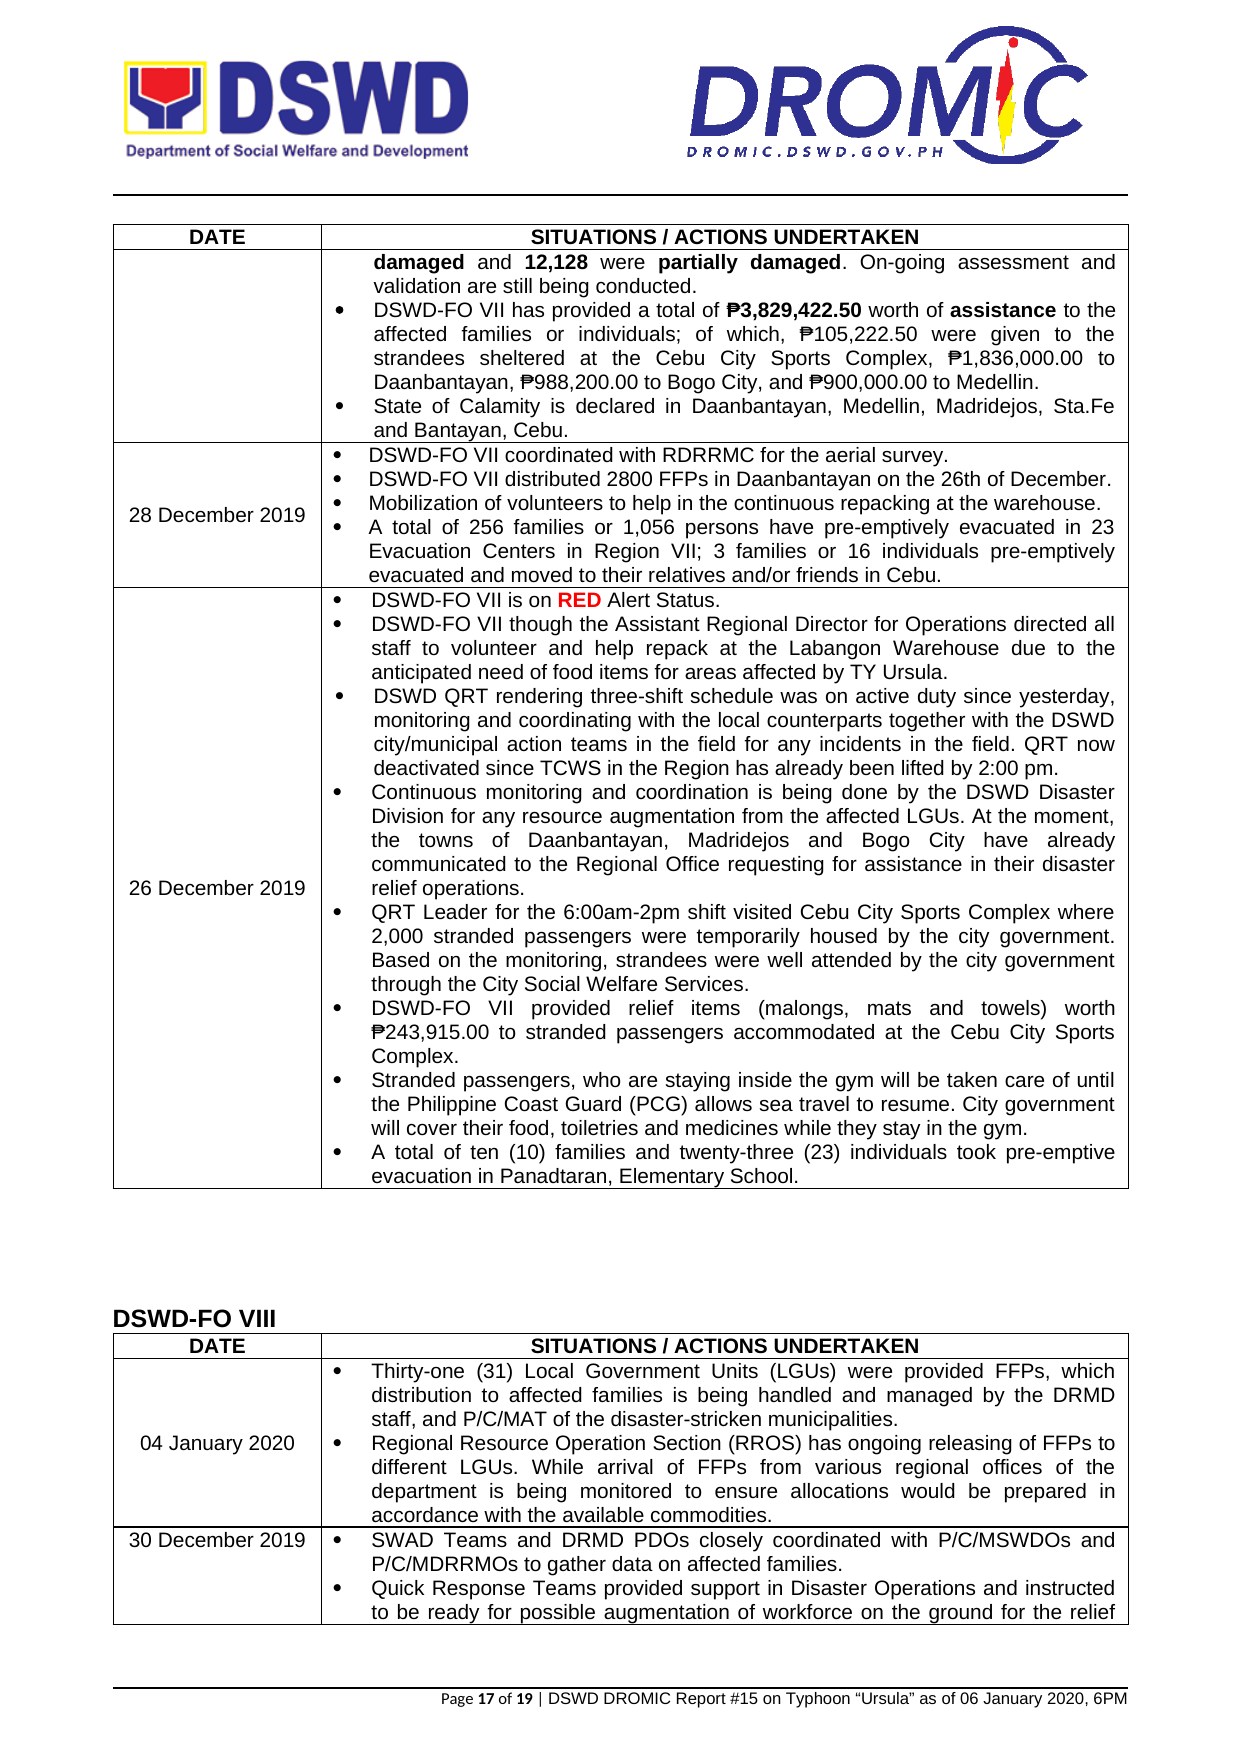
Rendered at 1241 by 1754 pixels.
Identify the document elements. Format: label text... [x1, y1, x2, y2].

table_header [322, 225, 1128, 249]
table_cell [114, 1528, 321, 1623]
picture [112, 58, 482, 164]
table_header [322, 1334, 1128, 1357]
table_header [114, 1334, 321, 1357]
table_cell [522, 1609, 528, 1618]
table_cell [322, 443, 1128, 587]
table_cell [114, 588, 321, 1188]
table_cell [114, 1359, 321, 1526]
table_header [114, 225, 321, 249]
text DSWD-FO VIII [112, 1304, 1128, 1332]
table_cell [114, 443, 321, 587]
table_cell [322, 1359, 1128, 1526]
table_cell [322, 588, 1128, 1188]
picture [679, 25, 1093, 163]
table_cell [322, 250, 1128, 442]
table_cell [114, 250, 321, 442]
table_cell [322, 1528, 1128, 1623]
